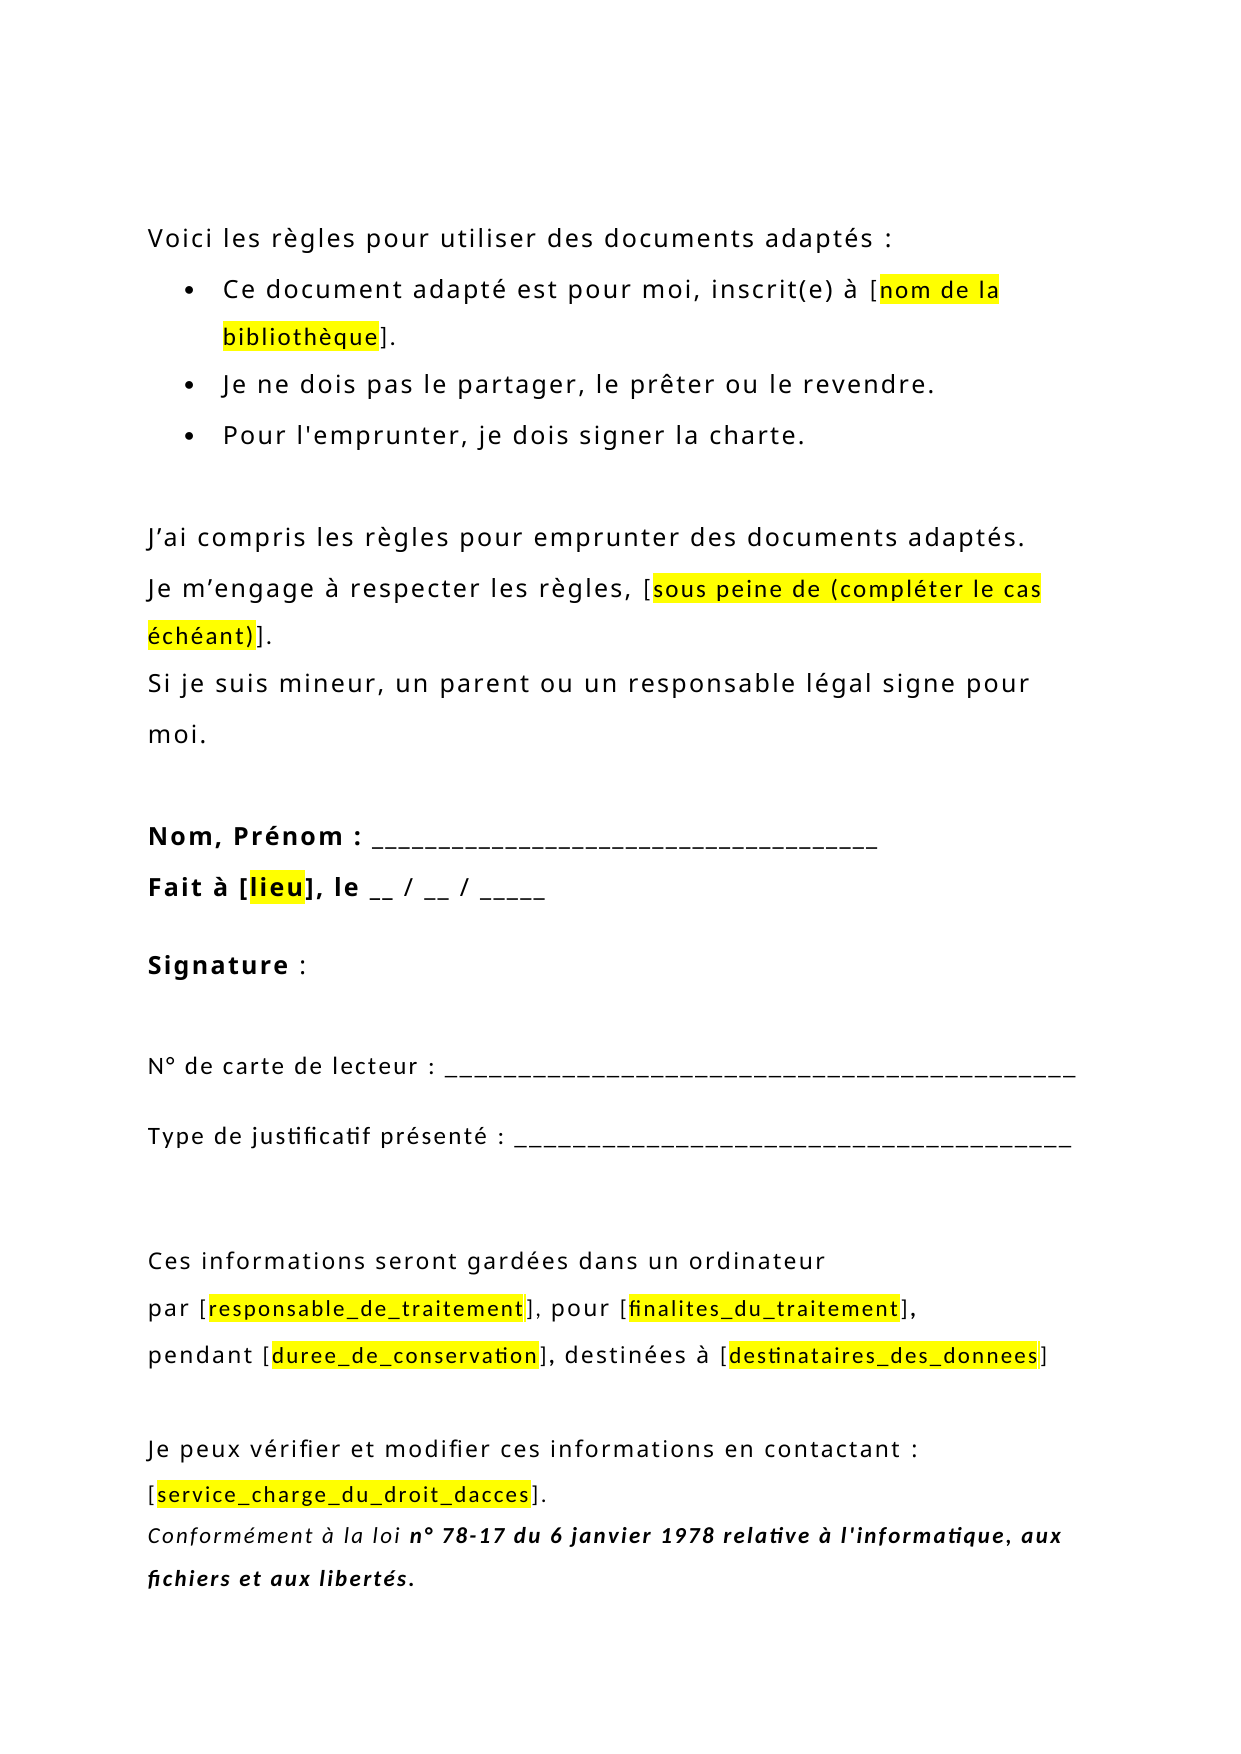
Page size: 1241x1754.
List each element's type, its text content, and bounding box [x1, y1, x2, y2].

text Je peux vérifier et modifier ces informations en contactant : [148, 1433, 1093, 1464]
text Fait à [lieu], le __ / __ / _____ [305, 870, 1093, 904]
text Ces informations seront gardées dans un ordinateur [148, 1245, 1093, 1277]
list Pour l'emprunter, je dois signer la charte. [185, 417, 1093, 451]
text Voici les règles pour utiliser des documents adaptés : [148, 220, 1093, 254]
text Conformément à la loi n° 78-17 du 6 janvier 1978 relative à l'informatique, aux fichiers et aux libertés. [148, 1522, 1093, 1592]
text [service_charge_du_droit_dacces]. [531, 1480, 1093, 1508]
text Si je suis mineur, un parent ou un responsable légal signe pour moi. [148, 666, 1093, 751]
text Fait à [lieu], le __ / __ / _____ [148, 870, 250, 904]
text pendant [duree_de_conservation], destinées à [destinataires_des_donnees] [148, 1339, 1093, 1370]
text J’ai compris les règles pour emprunter des documents adaptés. [148, 519, 1093, 553]
text par [responsable_de_traitement], pour [finalites_du_traitement], [148, 1292, 1093, 1323]
text Je m’engage à respecter les règles, [sous peine de (compléter le cas échéant)]. [148, 571, 1093, 650]
text Nom, Prénom : ______________________________________ [148, 819, 1093, 853]
text Type de justificatif présenté : ______________________________________ [148, 1120, 1093, 1151]
text N° de carte de lecteur : ___________________________________________ [148, 1050, 1093, 1081]
text Signature : [148, 948, 1093, 982]
list Je ne dois pas le partager, le prêter ou le revendre. [185, 366, 1093, 400]
list Ce document adapté est pour moi, inscrit(e) à [nom de la bibliothèque]. [185, 271, 1093, 351]
